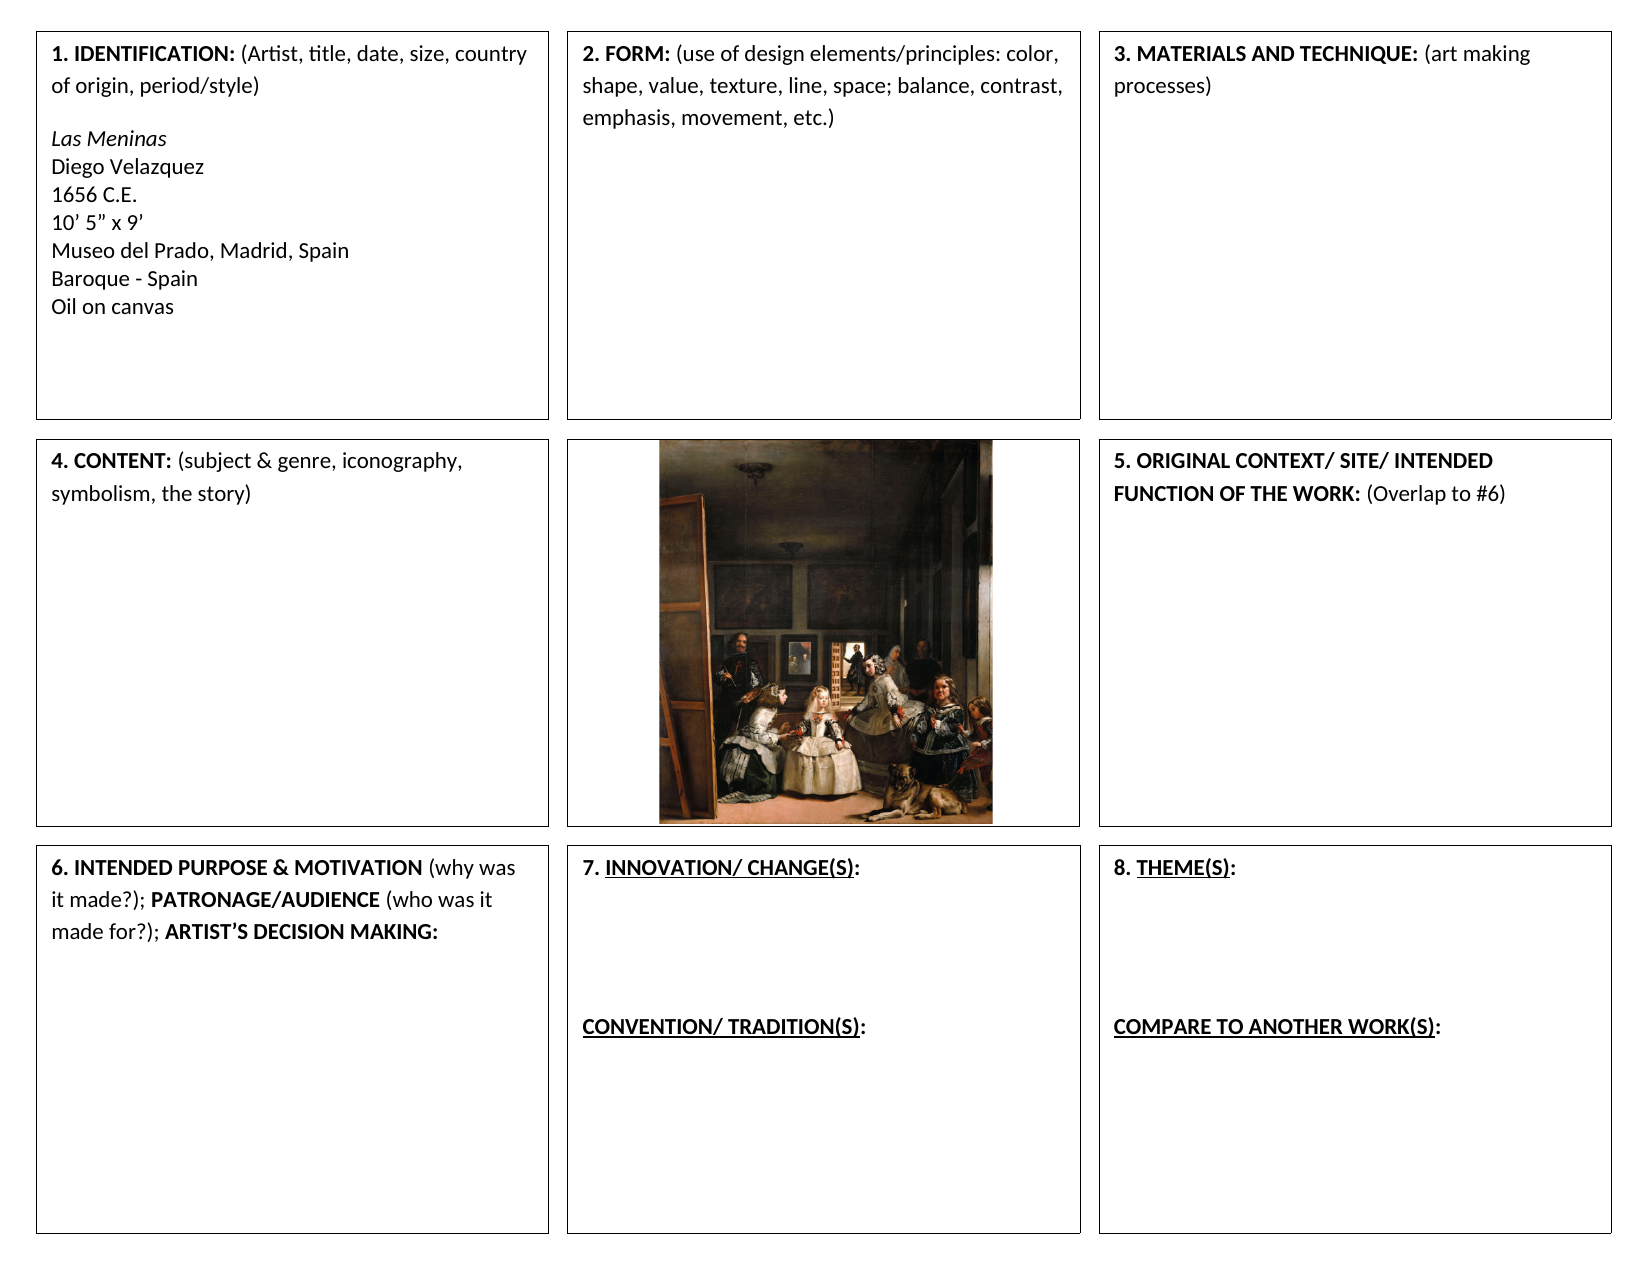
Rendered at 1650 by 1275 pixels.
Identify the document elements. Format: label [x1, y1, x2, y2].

picture [659, 440, 993, 822]
